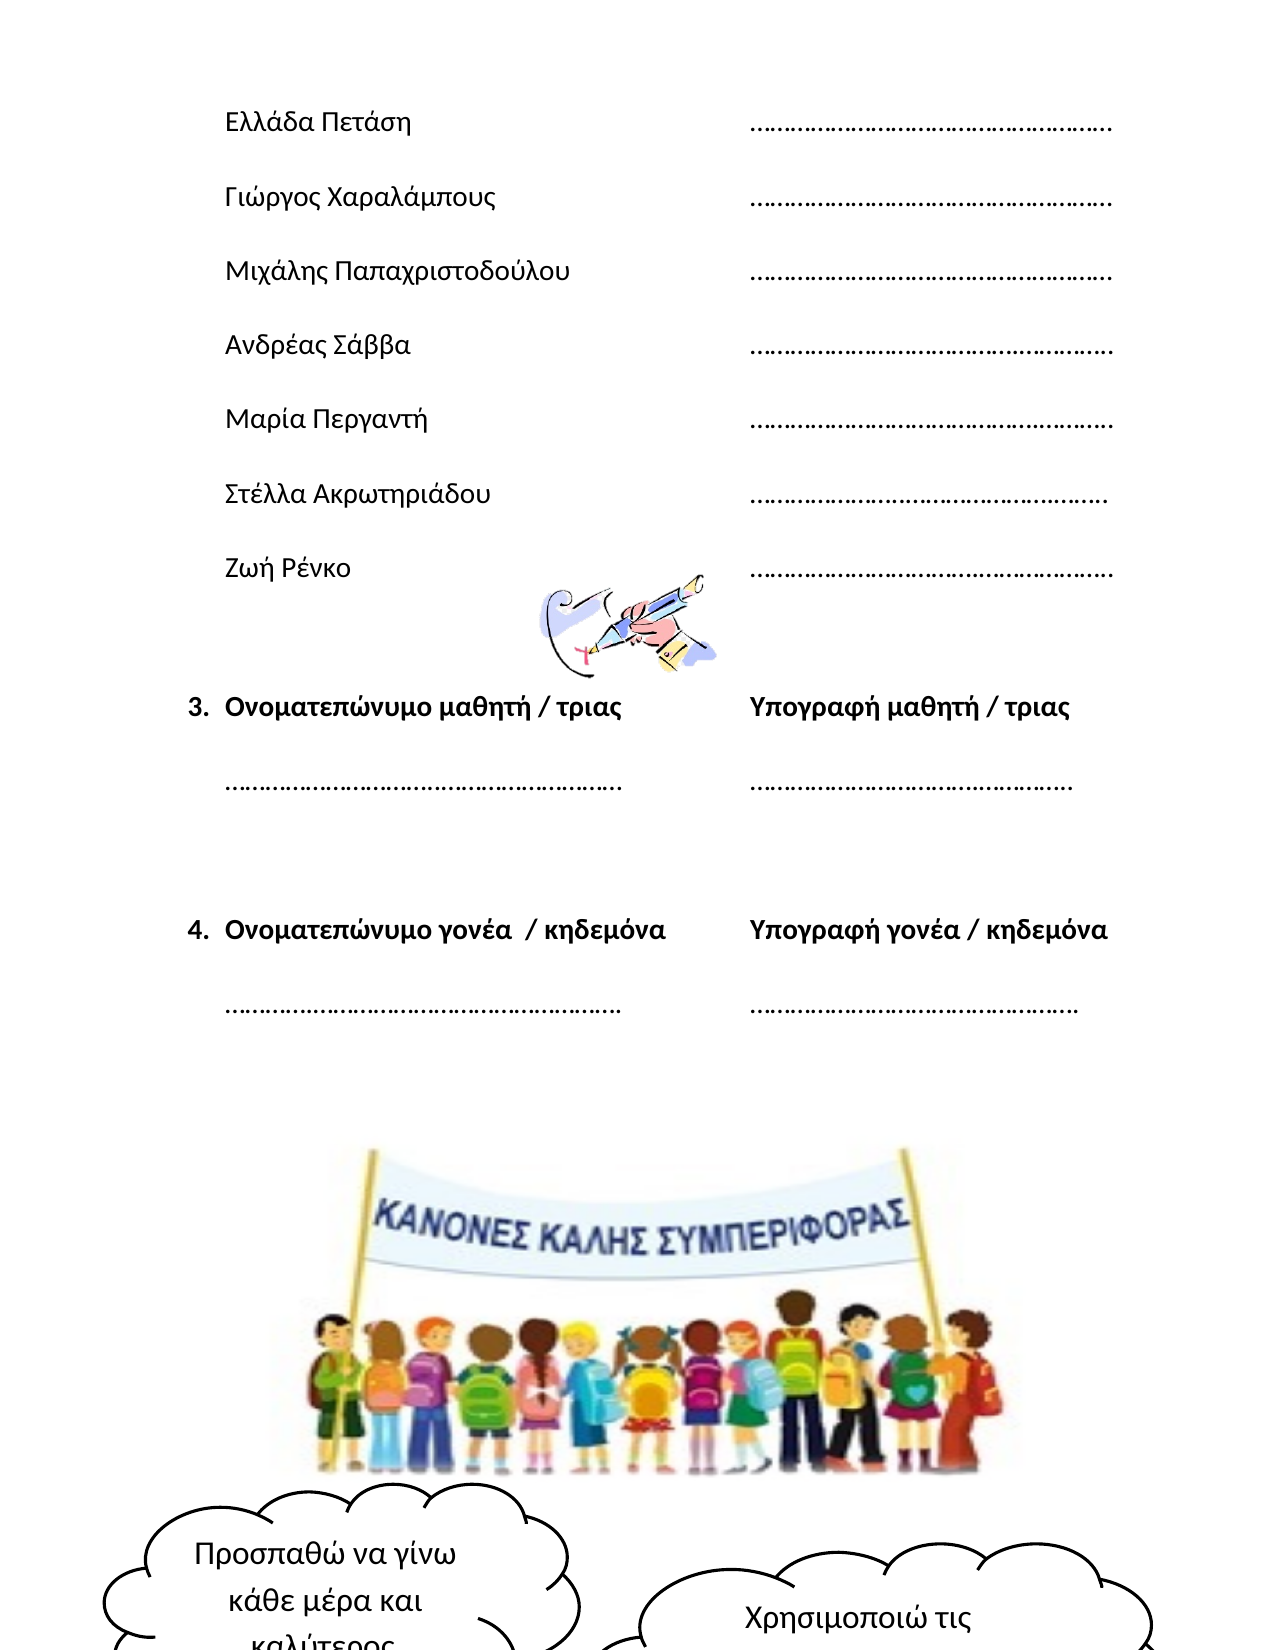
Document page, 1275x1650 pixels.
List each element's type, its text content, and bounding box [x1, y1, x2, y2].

picture [241, 1155, 1032, 1459]
text Γιώργος Χαραλάμπους ……………………………………………… [150, 178, 1125, 213]
list Ονοματεπώνυμο γονέα / κηδεμόνα Υπογραφή γονέα / κηδεμόνα [187, 911, 1125, 947]
picture [531, 567, 725, 682]
text …………………………..……………………… …………………………….………….. [150, 762, 1125, 798]
text Στέλλα Ακρωτηριάδου …………………..………………….…….. [150, 475, 1125, 510]
text Ζωή Ρένκο …………………………….……………….. [150, 549, 1125, 585]
text Ελλάδα Πετάση ……………………………………………… [150, 103, 1125, 139]
text Μιχάλης Παπαχριστοδούλου ……………………………………………… [150, 252, 1125, 288]
text Μαρία Περγαντή …………………………………….……….. [150, 401, 1125, 436]
text ………….………………………………………. …………………………………………. [150, 985, 1125, 1021]
list Ονοματεπώνυμο μαθητή / τριας Υπογραφή μαθητή / τριας [187, 688, 1125, 724]
text Ανδρέας Σάββα ………………………………….………….. [150, 326, 1125, 362]
